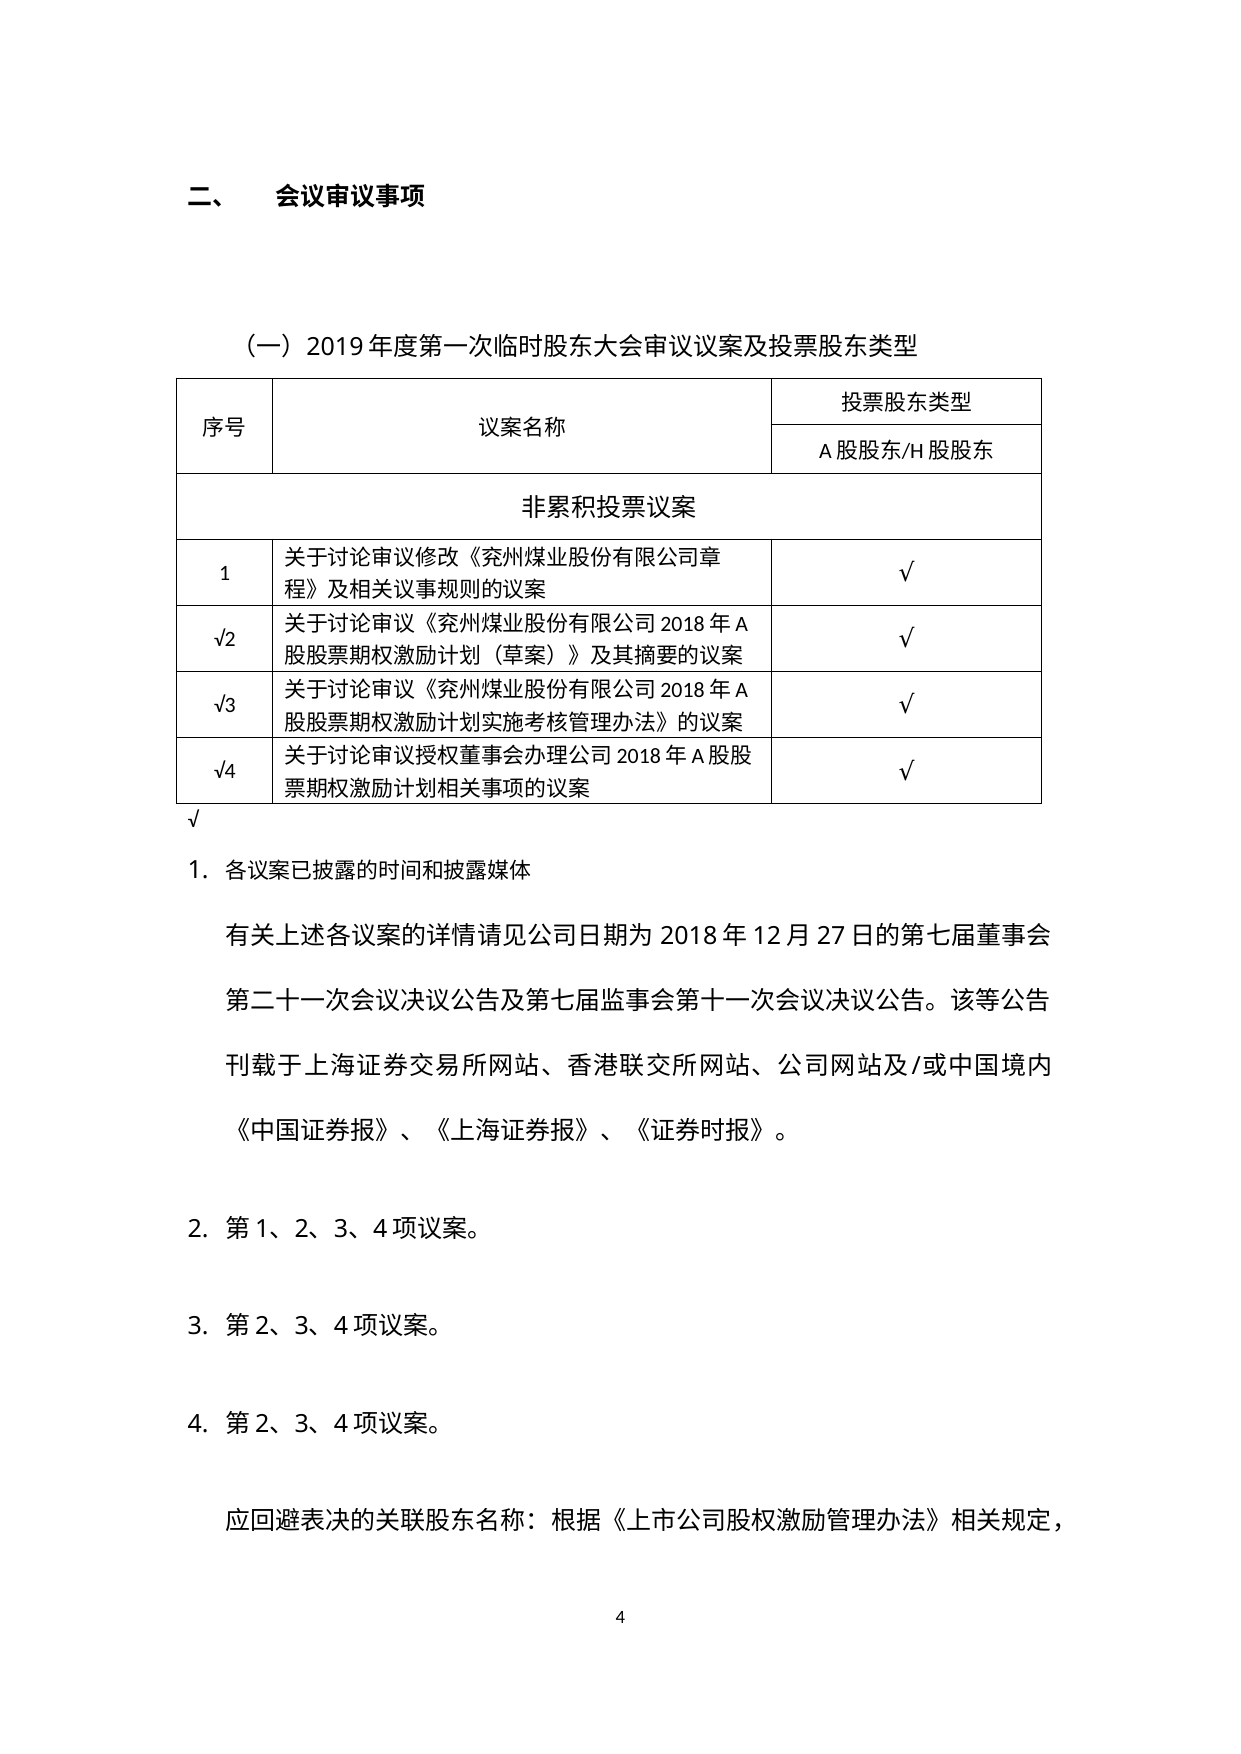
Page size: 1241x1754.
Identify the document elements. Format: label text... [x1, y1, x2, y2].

list （一）2019年度第一次临时股东大会审议议案及投票股东类型 [231, 312, 1053, 377]
subtitle 会议审议事项 [187, 162, 1053, 227]
